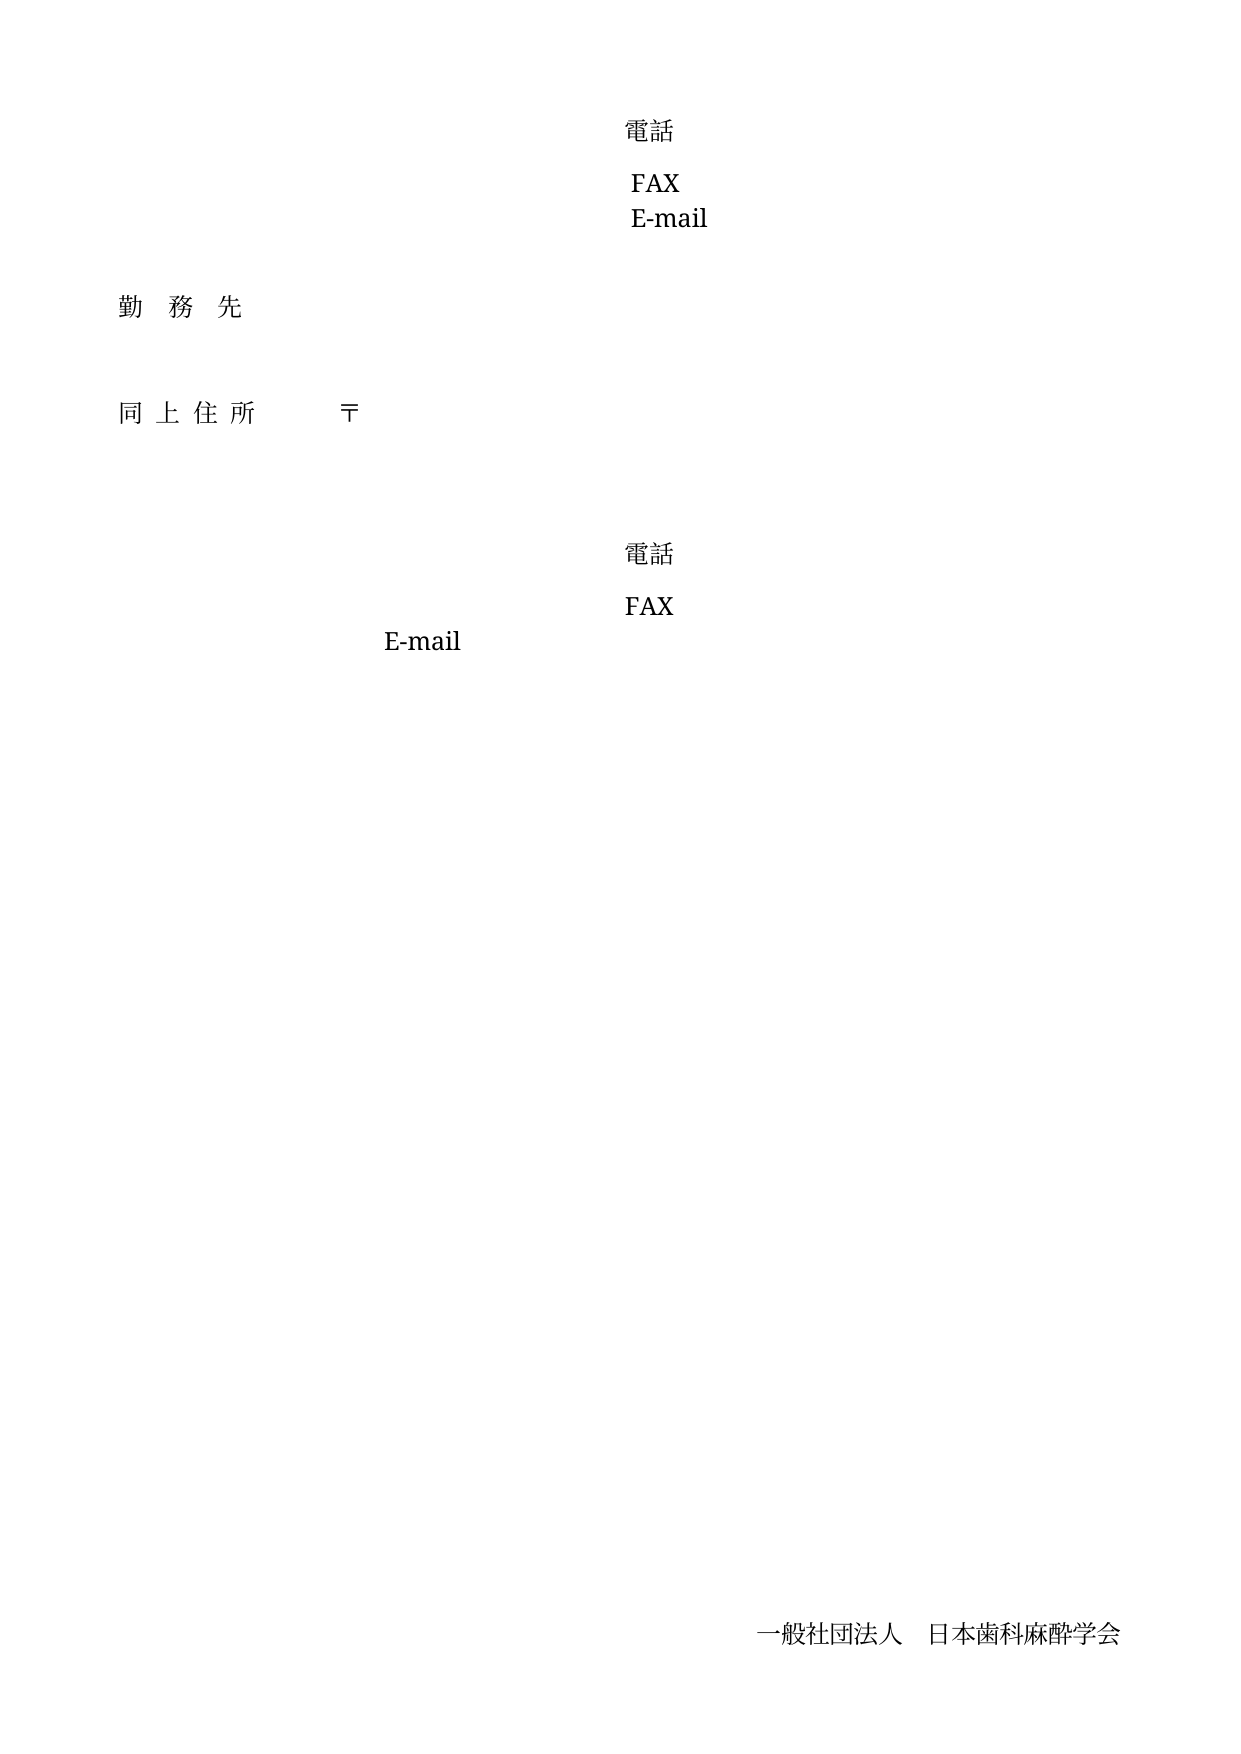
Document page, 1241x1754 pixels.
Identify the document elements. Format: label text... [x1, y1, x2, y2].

text E-mail [118, 623, 1122, 658]
text FAX [118, 165, 1122, 200]
text 勤務先 [118, 271, 1122, 341]
text 電話 [118, 517, 1122, 588]
text E-mail [118, 200, 1122, 236]
text 電話 [118, 95, 1122, 165]
text FAX [118, 588, 1122, 623]
text 同上住所 〒 [118, 376, 1122, 447]
